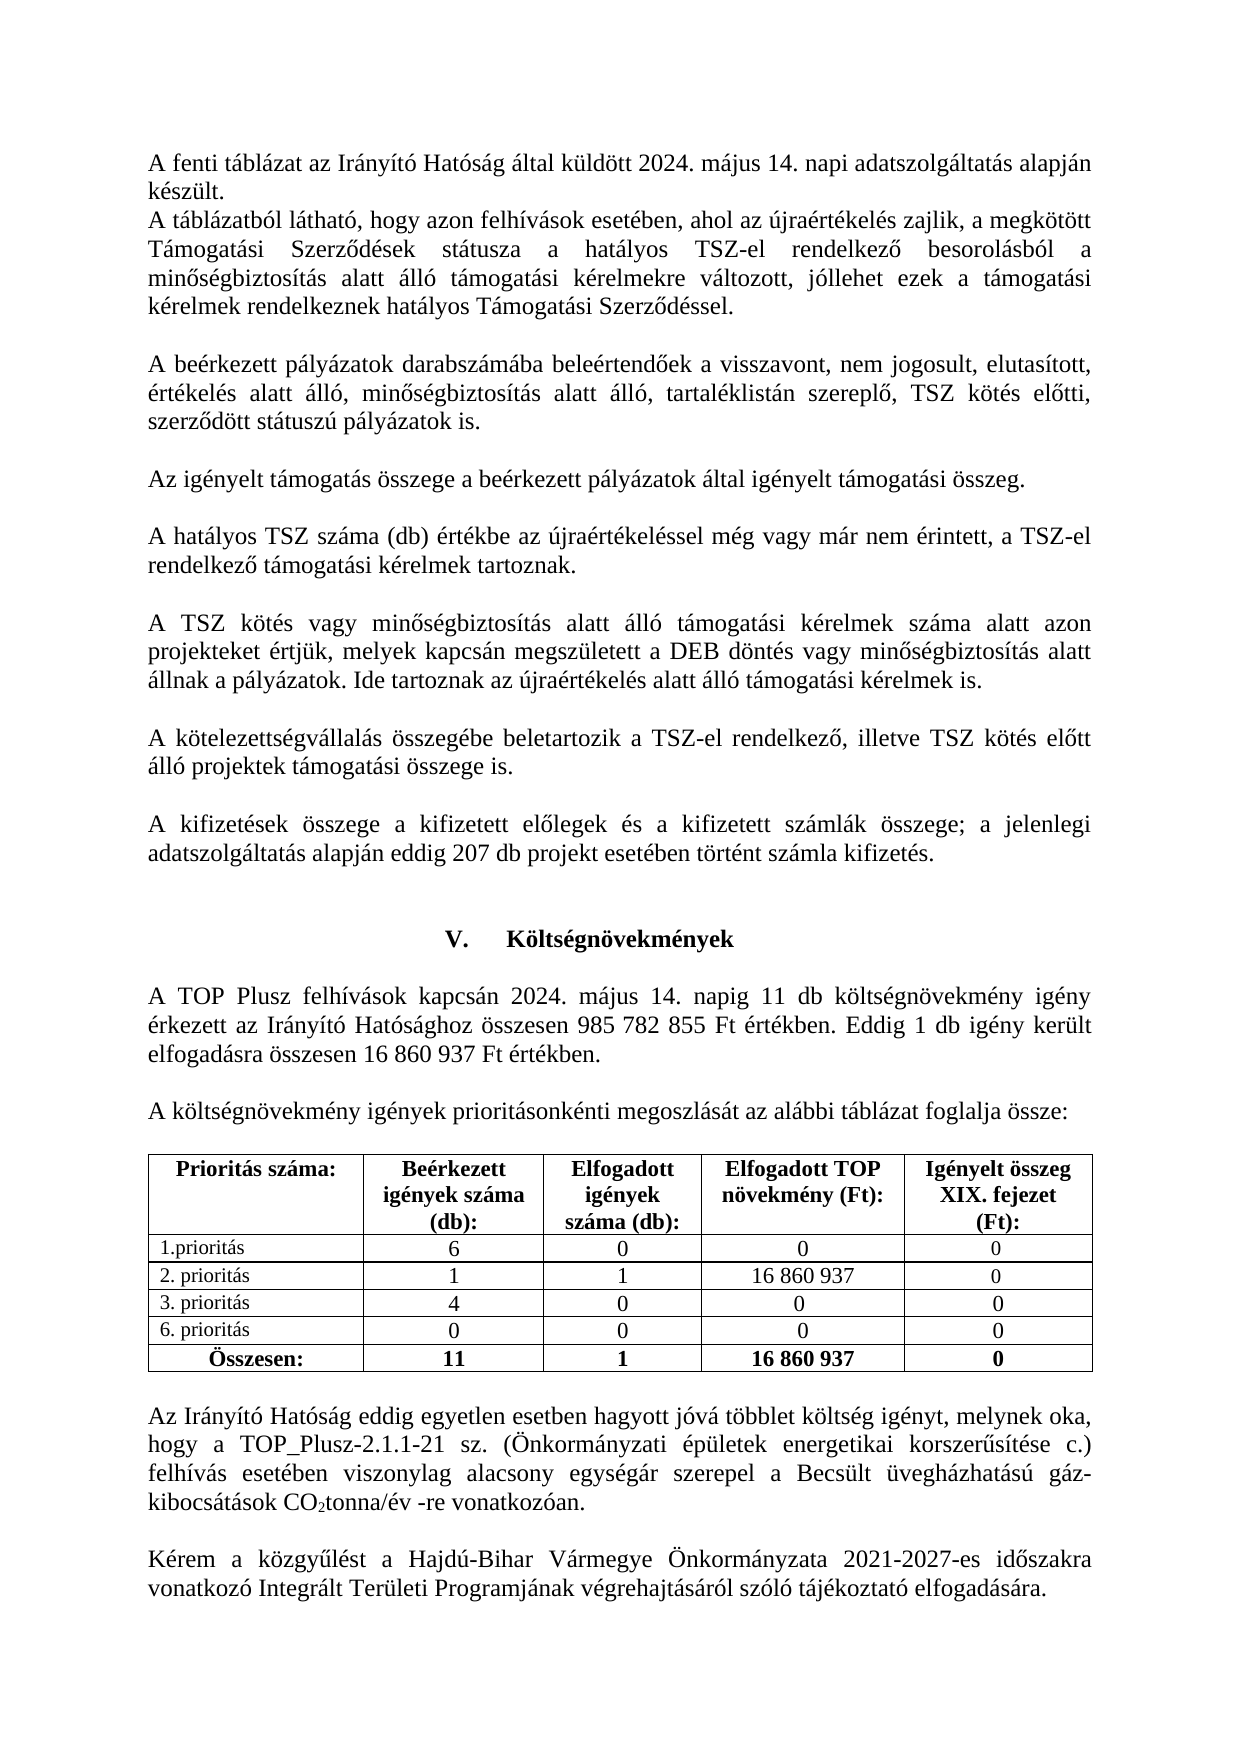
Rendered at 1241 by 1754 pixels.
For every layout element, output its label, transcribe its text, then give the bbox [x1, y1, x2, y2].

table_cell 0 [364, 1317, 543, 1344]
table_cell 6. prioritás [149, 1317, 363, 1344]
table_cell 3. prioritás [149, 1290, 363, 1316]
table_cell 4 [364, 1290, 543, 1316]
text A TSZ kötés vagy minőségbiztosítás alatt álló támogatási kérelmek száma alatt azon projekteket értjük, melyek kapcsán megszületett a DEB döntés vagy minőségbiztosítás alatt állnak a pályázatok. Ide tartoznak az újraértékelés alatt álló támogatási kérelmek is. [148, 608, 1092, 694]
table_cell Összesen: [149, 1345, 363, 1371]
text A kifizetések összege a kifizetett előlegek és a kifizetett számlák összege; a jelenlegi adatszolgáltatás alapján eddig 207 db projekt esetében történt számla kifizetés. [148, 809, 1092, 866]
text A hatályos TSZ száma (db) értékbe az újraértékeléssel még vagy már nem érintett, a TSZ-el rendelkező támogatási kérelmek tartoznak. [148, 521, 1092, 579]
table_cell 0 [905, 1345, 1092, 1371]
table_header Beérkezett igények száma (db): [364, 1155, 543, 1234]
table_cell 11 [364, 1345, 543, 1371]
table_cell 0 [544, 1235, 701, 1261]
text A kötelezettségvállalás összegébe beletartozik a TSZ-el rendelkező, illetve TSZ kötés előtt álló projektek támogatási összege is. [148, 723, 1092, 780]
table_cell 1 [364, 1263, 543, 1289]
table_cell 16 860 937 [702, 1263, 904, 1289]
table_cell 0 [702, 1235, 904, 1261]
table_header Elfogadott igények száma (db): [544, 1155, 701, 1234]
table_cell 16 860 937 [702, 1345, 904, 1371]
table_cell 0 [905, 1263, 1092, 1289]
table_header Prioritás száma: [149, 1155, 363, 1234]
table_cell 0 [905, 1235, 1092, 1261]
text A táblázatból látható, hogy azon felhívások esetében, ahol az újraértékelés zajlik, a megkötött Támogatási Szerződések státusza a hatályos TSZ-el rendelkező besorolásból a minőségbiztosítás alatt álló támogatási kérelmekre változott, jóllehet ezek a támogatási kérelmek rendelkeznek hatályos Támogatási Szerződéssel. [148, 205, 1092, 320]
text A költségnövekmény igények prioritásonkénti megoszlását az alábbi táblázat foglalja össze: [148, 1096, 1092, 1125]
table_cell 0 [702, 1317, 904, 1344]
table_cell 0 [905, 1317, 1092, 1344]
table_cell 1.prioritás [149, 1235, 363, 1261]
table_cell 0 [905, 1290, 1092, 1316]
table_cell 1 [544, 1345, 701, 1371]
text Az Irányító Hatóság eddig egyetlen esetben hagyott jóvá többlet költség igényt, melynek oka, hogy a TOP_Plusz-2.1.1-21 sz. (Önkormányzati épületek energetikai korszerűsítése c.) felhívás esetében viszonylag alacsony egységár szerepel a Becsült üvegházhatású gáz- kibocsátások CO2tonna/év -re vonatkozóan. [148, 1401, 1092, 1516]
table_cell 0 [544, 1317, 701, 1344]
text A fenti táblázat az Irányító Hatóság által küldött 2024. május 14. napi adatszolgáltatás alapján készült. [148, 148, 1092, 205]
table_header Elfogadott TOP növekmény (Ft): [702, 1155, 904, 1234]
table_cell 1 [544, 1263, 701, 1289]
text A beérkezett pályázatok darabszámába beleértendőek a visszavont, nem jogosult, elutasított, értékelés alatt álló, minőségbiztosítás alatt álló, tartaléklistán szereplő, TSZ kötés előtti, szerződött státuszú pályázatok is. [148, 349, 1092, 435]
text Az igényelt támogatás összege a beérkezett pályázatok által igényelt támogatási összeg. [148, 464, 1092, 493]
table_header Igényelt összeg XIX. fejezet (Ft): [905, 1155, 1092, 1234]
table_cell 0 [702, 1290, 904, 1316]
table_cell 2. prioritás [149, 1263, 363, 1289]
list Költségnövekmények [110, 924, 1092, 953]
text A TOP Plusz felhívások kapcsán 2024. május 14. napig 11 db költségnövekmény igény érkezett az Irányító Hatósághoz összesen 985 782 855 Ft értékben. Eddig 1 db igény került elfogadásra összesen 16 860 937 Ft értékben. [148, 981, 1092, 1068]
table_cell 0 [544, 1290, 701, 1316]
table_cell 6 [364, 1235, 543, 1261]
text Kérem a közgyűlést a Hajdú-Bihar Vármegye Önkormányzata 2021-2027-es időszakra vonatkozó Integrált Területi Programjának végrehajtásáról szóló tájékoztató elfogadására. [148, 1544, 1092, 1602]
